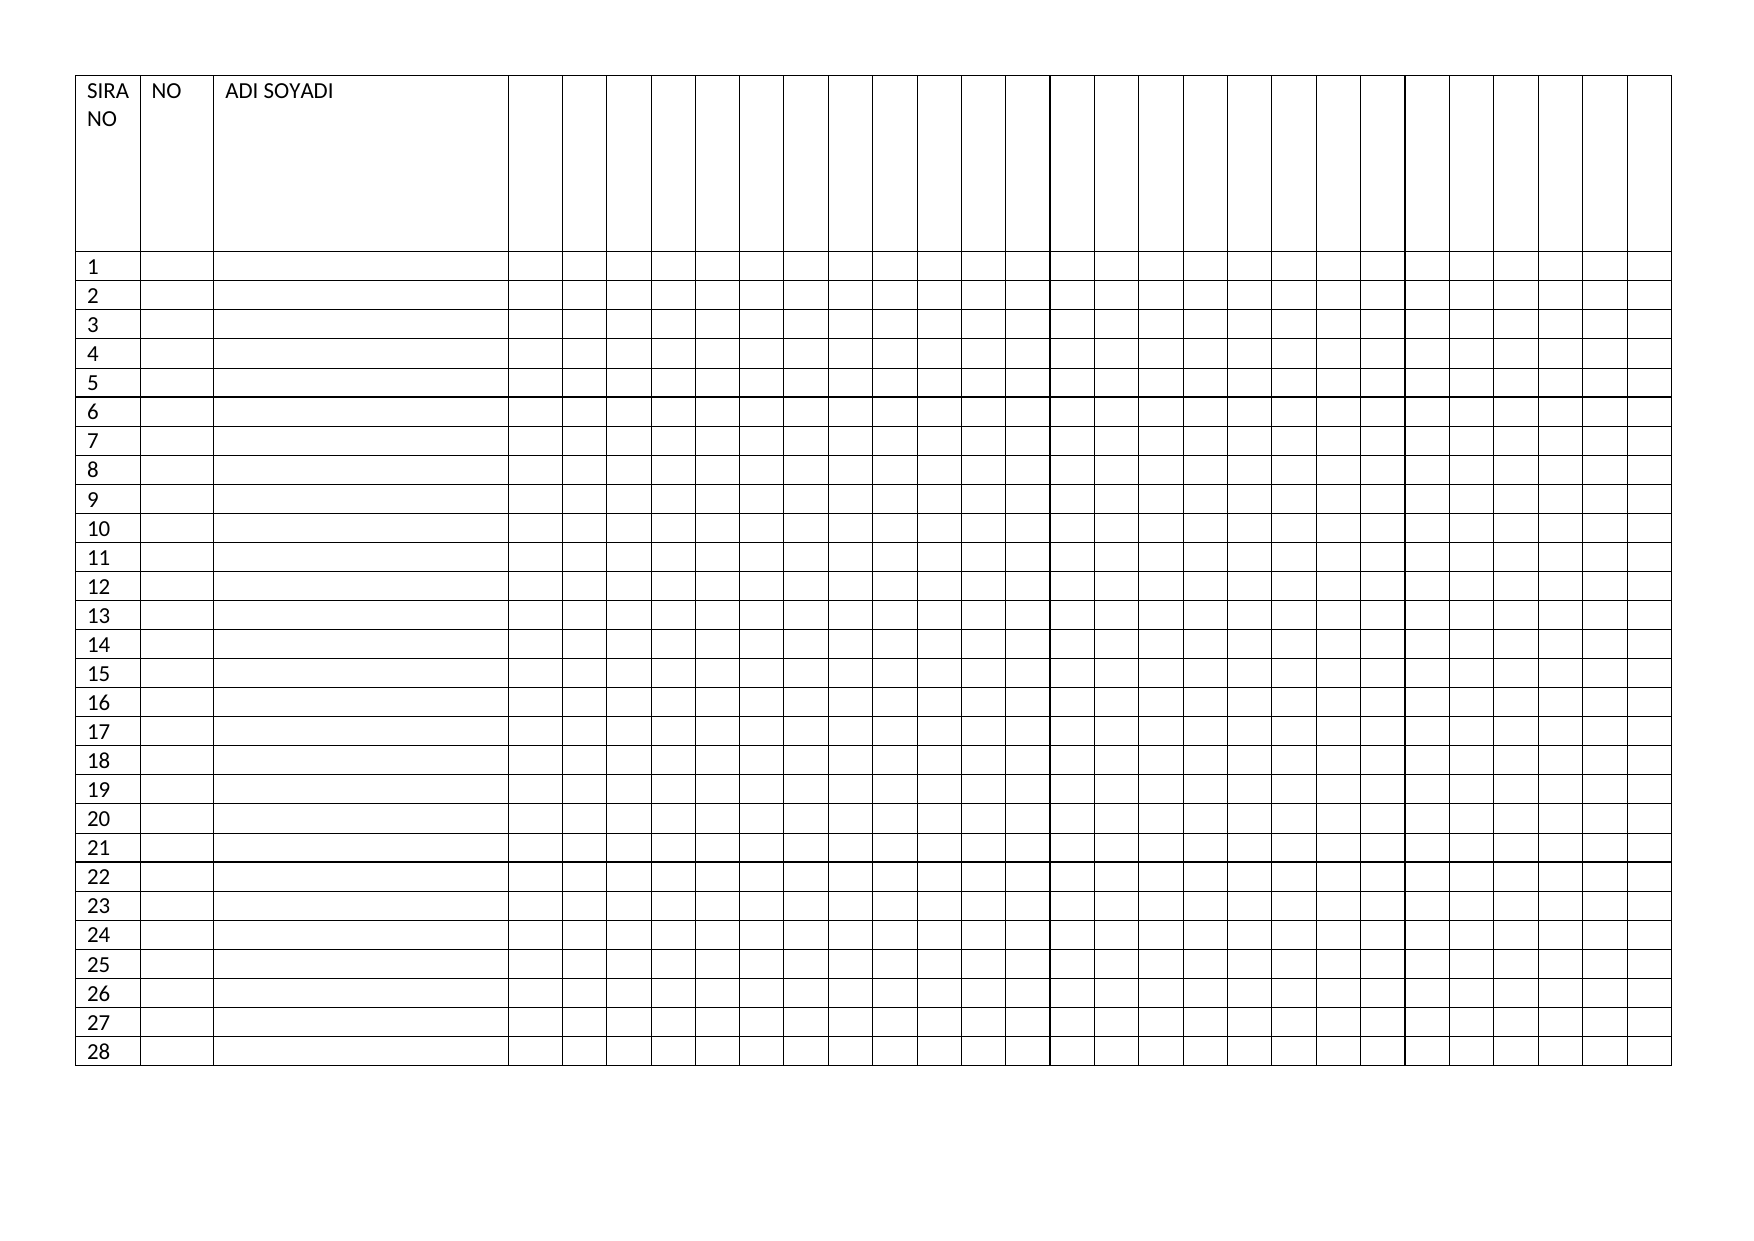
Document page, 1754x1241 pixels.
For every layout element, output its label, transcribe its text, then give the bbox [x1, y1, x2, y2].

table_cell [1184, 1037, 1227, 1065]
table_cell [214, 688, 508, 716]
table_cell [1317, 892, 1360, 919]
table_cell [1628, 281, 1671, 309]
table_cell [1494, 834, 1538, 861]
table_cell [1539, 281, 1582, 309]
table_cell [696, 804, 739, 832]
table_cell [696, 252, 739, 280]
table_cell [1272, 485, 1316, 513]
table_cell [1095, 630, 1138, 658]
table_cell [1051, 863, 1094, 891]
table_cell [1228, 630, 1271, 658]
table_cell [784, 398, 828, 426]
table_cell [829, 630, 872, 658]
table_cell [652, 746, 695, 774]
table_cell [1450, 834, 1493, 861]
table_cell [141, 252, 213, 280]
table_cell [1583, 427, 1627, 454]
table_cell [1317, 398, 1360, 426]
table_cell [1139, 398, 1183, 426]
table_cell [784, 746, 828, 774]
table_cell [740, 804, 783, 832]
table_cell [1139, 688, 1183, 716]
table_cell [214, 252, 508, 280]
table_cell [1628, 485, 1671, 513]
table_cell [1628, 950, 1671, 978]
table_cell [962, 339, 1005, 367]
table_cell [563, 310, 606, 338]
table_cell [1317, 921, 1360, 949]
table_cell [214, 543, 508, 571]
table_cell [962, 310, 1005, 338]
table_cell [1450, 950, 1493, 978]
table_cell [1139, 310, 1183, 338]
table_cell [1006, 514, 1049, 542]
table_cell [1317, 746, 1360, 774]
table_cell [1494, 543, 1538, 571]
table_cell [1406, 514, 1449, 542]
table_cell [1539, 543, 1582, 571]
table_cell [1184, 892, 1227, 919]
table_cell [784, 1008, 828, 1036]
table_cell [1450, 979, 1493, 1007]
table_cell [1317, 1037, 1360, 1065]
table_cell [1406, 979, 1449, 1007]
table_cell [1494, 572, 1538, 600]
table_cell [918, 717, 961, 745]
table_cell [1095, 485, 1138, 513]
table_cell [141, 717, 213, 745]
table_cell [873, 950, 917, 978]
table_cell [918, 514, 961, 542]
table_cell [1139, 339, 1183, 367]
table_cell [696, 950, 739, 978]
table_cell [1406, 804, 1449, 832]
table_cell [1095, 1008, 1138, 1036]
table_cell [1006, 717, 1049, 745]
table_cell [1095, 572, 1138, 600]
table_cell [1539, 514, 1582, 542]
table_cell [1583, 863, 1627, 891]
table_cell [1006, 892, 1049, 919]
table_cell [784, 514, 828, 542]
table_header SIRA NO [76, 76, 140, 251]
table_cell [1406, 688, 1449, 716]
table_cell [1228, 717, 1271, 745]
table_cell [696, 688, 739, 716]
table_cell [509, 659, 562, 687]
table_cell [829, 398, 872, 426]
table_cell [1628, 717, 1671, 745]
table_cell [1628, 921, 1671, 949]
table_cell 14 [76, 630, 140, 658]
table_cell [1051, 834, 1094, 861]
table_cell [1406, 369, 1449, 396]
table_cell [141, 485, 213, 513]
table_cell [696, 775, 739, 803]
table_cell [784, 601, 828, 629]
table_cell [141, 572, 213, 600]
table_cell [1583, 892, 1627, 919]
table_cell [1272, 514, 1316, 542]
table_cell [1184, 601, 1227, 629]
table_cell [1184, 427, 1227, 454]
table_cell [509, 398, 562, 426]
table_cell [1228, 427, 1271, 454]
table_cell [1361, 514, 1404, 542]
table_cell [873, 485, 917, 513]
table_cell [1583, 1037, 1627, 1065]
table_cell [740, 601, 783, 629]
table_cell [1095, 659, 1138, 687]
table_cell [1139, 834, 1183, 861]
table_cell [1628, 310, 1671, 338]
table_cell [1361, 427, 1404, 454]
table_cell [873, 310, 917, 338]
table_cell [1006, 252, 1049, 280]
table_cell [1450, 339, 1493, 367]
table_cell [1539, 398, 1582, 426]
table_cell [1361, 1008, 1404, 1036]
table_cell [1450, 572, 1493, 600]
table_cell [873, 717, 917, 745]
table_cell [1184, 979, 1227, 1007]
table_cell [1317, 1008, 1360, 1036]
table_header [1583, 76, 1627, 251]
table_cell [563, 688, 606, 716]
table_cell [1051, 921, 1094, 949]
table_cell [1583, 485, 1627, 513]
table_cell [1184, 252, 1227, 280]
table_cell [1317, 427, 1360, 454]
table_cell [563, 572, 606, 600]
table_cell [784, 310, 828, 338]
table_cell [607, 863, 651, 891]
table_cell [1095, 1037, 1138, 1065]
table_cell [1051, 950, 1094, 978]
table_cell [740, 369, 783, 396]
table_cell [563, 456, 606, 484]
table_cell [1139, 572, 1183, 600]
table_cell [1051, 310, 1094, 338]
table_cell [1139, 369, 1183, 396]
table_cell [1272, 369, 1316, 396]
table_cell [509, 1037, 562, 1065]
table_cell [1406, 892, 1449, 919]
table_cell [1628, 1008, 1671, 1036]
table_cell [1272, 863, 1316, 891]
table_cell [563, 369, 606, 396]
table_cell [607, 398, 651, 426]
table_cell [740, 485, 783, 513]
table_cell [1583, 543, 1627, 571]
table_cell [1006, 1008, 1049, 1036]
table_cell [1406, 252, 1449, 280]
table_cell [1628, 1037, 1671, 1065]
table_cell [1228, 514, 1271, 542]
table_cell [1051, 804, 1094, 832]
table_cell [696, 921, 739, 949]
table_cell [509, 717, 562, 745]
table_cell [1228, 456, 1271, 484]
table_cell [214, 369, 508, 396]
table_cell [962, 659, 1005, 687]
table_cell [141, 746, 213, 774]
table_cell [918, 281, 961, 309]
table_cell [918, 252, 961, 280]
table_cell [214, 892, 508, 919]
table_cell [1494, 514, 1538, 542]
table_cell [607, 572, 651, 600]
table_header [918, 76, 961, 251]
table_cell [784, 863, 828, 891]
table_cell [829, 572, 872, 600]
table_cell [1272, 601, 1316, 629]
table_cell [1361, 398, 1404, 426]
table_cell [1628, 543, 1671, 571]
table_cell [563, 775, 606, 803]
table_cell [1228, 834, 1271, 861]
table_cell [1450, 1008, 1493, 1036]
table_cell [1228, 979, 1271, 1007]
table_cell [1228, 485, 1271, 513]
table_cell [509, 1008, 562, 1036]
table_cell [696, 339, 739, 367]
table_cell [141, 834, 213, 861]
table_cell [1051, 979, 1094, 1007]
table_cell 13 [76, 601, 140, 629]
table_cell [962, 281, 1005, 309]
table_cell [1139, 804, 1183, 832]
table_cell [1450, 804, 1493, 832]
table_cell [141, 775, 213, 803]
table_cell [1317, 804, 1360, 832]
table_cell [918, 804, 961, 832]
table_cell [1184, 775, 1227, 803]
table_cell [1628, 834, 1671, 861]
table_cell [829, 688, 872, 716]
table_cell [1272, 1008, 1316, 1036]
table_cell [1361, 717, 1404, 745]
table_cell [1406, 572, 1449, 600]
table_cell [1317, 775, 1360, 803]
table_cell [1006, 601, 1049, 629]
table_cell [652, 514, 695, 542]
table_cell [1139, 252, 1183, 280]
table_cell [918, 601, 961, 629]
table_cell [1494, 601, 1538, 629]
table_cell [1228, 601, 1271, 629]
table_cell 17 [76, 717, 140, 745]
table_cell [1450, 252, 1493, 280]
table_cell [829, 1037, 872, 1065]
table_cell [696, 427, 739, 454]
table_cell [1406, 339, 1449, 367]
table_cell [1006, 775, 1049, 803]
table_cell [1228, 398, 1271, 426]
table_cell [784, 979, 828, 1007]
table_cell [509, 310, 562, 338]
table_cell [1228, 921, 1271, 949]
table_header [1272, 76, 1316, 251]
table_cell [1184, 659, 1227, 687]
table_cell [1317, 252, 1360, 280]
table_cell [607, 746, 651, 774]
table_cell [1006, 921, 1049, 949]
table_cell [1539, 427, 1582, 454]
table_cell [1628, 369, 1671, 396]
table_header [784, 76, 828, 251]
table_cell [509, 369, 562, 396]
table_cell [563, 427, 606, 454]
table_cell [563, 514, 606, 542]
table_cell [509, 543, 562, 571]
table_cell [509, 281, 562, 309]
table_cell [1628, 456, 1671, 484]
table_cell [1139, 863, 1183, 891]
table_cell [873, 921, 917, 949]
table_cell [784, 921, 828, 949]
table_cell [214, 1037, 508, 1065]
table_cell [1139, 485, 1183, 513]
table_cell [1095, 892, 1138, 919]
table_cell [740, 339, 783, 367]
table_cell [607, 659, 651, 687]
table_cell [740, 775, 783, 803]
table_cell [873, 572, 917, 600]
table_cell [1272, 310, 1316, 338]
table_cell [1450, 456, 1493, 484]
table_cell [962, 950, 1005, 978]
table_cell [1583, 950, 1627, 978]
table_cell [873, 804, 917, 832]
table_cell [873, 369, 917, 396]
table_cell [563, 834, 606, 861]
table_cell [1228, 310, 1271, 338]
table_cell 8 [76, 456, 140, 484]
table_cell [740, 950, 783, 978]
table_cell [1228, 252, 1271, 280]
table_cell [740, 688, 783, 716]
table_cell [696, 310, 739, 338]
table_cell [563, 1008, 606, 1036]
table_cell [563, 398, 606, 426]
table_cell [1361, 630, 1404, 658]
table_cell [652, 252, 695, 280]
table_cell [1051, 1037, 1094, 1065]
table_cell [1228, 892, 1271, 919]
table_cell [962, 921, 1005, 949]
table_cell [1361, 834, 1404, 861]
table_cell [1539, 688, 1582, 716]
table_cell [1539, 921, 1582, 949]
table_cell [918, 398, 961, 426]
table_cell [1095, 863, 1138, 891]
table_cell [740, 979, 783, 1007]
table_cell [141, 659, 213, 687]
table_cell [141, 310, 213, 338]
table_cell [962, 252, 1005, 280]
table_cell [1006, 950, 1049, 978]
table_cell [1450, 543, 1493, 571]
table_cell [1228, 746, 1271, 774]
table_cell [1406, 310, 1449, 338]
table_cell [1361, 485, 1404, 513]
table_cell [784, 630, 828, 658]
table_cell [873, 1037, 917, 1065]
table_cell [607, 281, 651, 309]
table_cell [509, 572, 562, 600]
table_cell [1583, 369, 1627, 396]
table_cell [1272, 834, 1316, 861]
table_header [652, 76, 695, 251]
table_cell [918, 310, 961, 338]
table_cell [873, 834, 917, 861]
table_cell [918, 543, 961, 571]
table_cell [1006, 746, 1049, 774]
table_cell [607, 485, 651, 513]
table_cell [1583, 659, 1627, 687]
table_cell [1628, 252, 1671, 280]
table_cell [1406, 601, 1449, 629]
table_cell [1406, 456, 1449, 484]
table_cell [962, 485, 1005, 513]
table_cell [509, 892, 562, 919]
table_cell 18 [76, 746, 140, 774]
table_cell [696, 1037, 739, 1065]
table_cell 6 [76, 398, 140, 426]
table_cell [1095, 804, 1138, 832]
table_cell [652, 659, 695, 687]
table_cell [1272, 950, 1316, 978]
table_cell [784, 834, 828, 861]
table_cell [1539, 601, 1582, 629]
table_cell [873, 252, 917, 280]
table_header [1139, 76, 1183, 251]
table_cell 21 [76, 834, 140, 861]
table_cell [784, 775, 828, 803]
table_cell [962, 456, 1005, 484]
table_cell [918, 572, 961, 600]
table_cell [1539, 863, 1582, 891]
table_header [1539, 76, 1582, 251]
table_cell [1628, 572, 1671, 600]
table_cell [1317, 339, 1360, 367]
table_cell [1361, 659, 1404, 687]
table_cell [1006, 630, 1049, 658]
table_cell [1628, 659, 1671, 687]
table_cell [962, 892, 1005, 919]
table_header [1184, 76, 1227, 251]
table_cell [740, 427, 783, 454]
table_cell [962, 369, 1005, 396]
table_cell [1494, 775, 1538, 803]
table_cell [1494, 717, 1538, 745]
table_cell [563, 717, 606, 745]
table_cell [1450, 892, 1493, 919]
table_cell [1361, 369, 1404, 396]
table_cell [740, 1008, 783, 1036]
table_cell [784, 892, 828, 919]
table_cell [1450, 369, 1493, 396]
table_cell [1628, 688, 1671, 716]
table_cell [829, 746, 872, 774]
table_cell [607, 456, 651, 484]
table_cell [509, 804, 562, 832]
table_cell [1539, 369, 1582, 396]
table_cell [1583, 921, 1627, 949]
table_cell [1406, 950, 1449, 978]
table_cell [214, 601, 508, 629]
table_header [1361, 76, 1404, 251]
table_cell [1494, 950, 1538, 978]
table_cell [1494, 310, 1538, 338]
table_cell [1272, 339, 1316, 367]
table_cell [563, 339, 606, 367]
table_cell [829, 369, 872, 396]
table_cell [563, 892, 606, 919]
table_cell [1006, 834, 1049, 861]
table_cell [214, 427, 508, 454]
table_cell [1361, 746, 1404, 774]
table_header [1450, 76, 1493, 251]
table_cell [1450, 601, 1493, 629]
table_cell [1095, 921, 1138, 949]
table_cell [873, 456, 917, 484]
table_cell [1272, 688, 1316, 716]
table_cell [652, 427, 695, 454]
table_cell [563, 281, 606, 309]
table_cell [214, 514, 508, 542]
table_cell [1228, 950, 1271, 978]
table_cell [696, 398, 739, 426]
table_cell [652, 339, 695, 367]
table_cell [696, 659, 739, 687]
table_cell [1184, 398, 1227, 426]
table_cell [918, 950, 961, 978]
table_cell [214, 804, 508, 832]
table_cell [1539, 252, 1582, 280]
table_header [563, 76, 606, 251]
table_cell [563, 1037, 606, 1065]
table_header [1006, 76, 1049, 251]
table_cell [1095, 398, 1138, 426]
table_cell [873, 979, 917, 1007]
table_cell [696, 746, 739, 774]
table_cell [784, 281, 828, 309]
table_cell [1494, 281, 1538, 309]
table_cell [1272, 979, 1316, 1007]
table_cell [509, 921, 562, 949]
table_cell [1006, 572, 1049, 600]
table_cell [1272, 892, 1316, 919]
table_cell [1095, 950, 1138, 978]
table_cell [1095, 834, 1138, 861]
table_cell [1184, 369, 1227, 396]
table_cell [1228, 863, 1271, 891]
table_cell [1006, 456, 1049, 484]
table_cell [1450, 746, 1493, 774]
table_cell [563, 252, 606, 280]
table_cell [740, 863, 783, 891]
table_cell [1494, 659, 1538, 687]
table_cell [509, 514, 562, 542]
table_cell [1361, 543, 1404, 571]
table_cell [1450, 688, 1493, 716]
table_cell [214, 630, 508, 658]
table_cell 19 [76, 775, 140, 803]
table_cell [1228, 339, 1271, 367]
table_cell [1450, 485, 1493, 513]
table_cell [829, 456, 872, 484]
table_cell [563, 804, 606, 832]
table_cell [918, 339, 961, 367]
table_cell [141, 543, 213, 571]
table_header [509, 76, 562, 251]
table_cell [1494, 630, 1538, 658]
table_cell [1628, 746, 1671, 774]
table_cell [1184, 921, 1227, 949]
table_cell [784, 717, 828, 745]
table_cell [829, 717, 872, 745]
table_cell [740, 717, 783, 745]
table_cell [784, 456, 828, 484]
table_cell [652, 1008, 695, 1036]
table_cell [784, 950, 828, 978]
table_cell [1006, 427, 1049, 454]
table_cell [1095, 717, 1138, 745]
table_cell [607, 369, 651, 396]
table_cell [1051, 339, 1094, 367]
table_cell [652, 398, 695, 426]
table_cell [1539, 1037, 1582, 1065]
table_cell [141, 979, 213, 1007]
table_cell [1583, 746, 1627, 774]
table_cell [1051, 630, 1094, 658]
table_cell [1184, 804, 1227, 832]
table_cell [918, 485, 961, 513]
table_cell [1628, 601, 1671, 629]
table_cell [1494, 369, 1538, 396]
table_cell [141, 950, 213, 978]
table_cell [962, 688, 1005, 716]
table_cell [1361, 688, 1404, 716]
table_cell [829, 863, 872, 891]
table_cell [873, 892, 917, 919]
table_header [696, 76, 739, 251]
table_cell [141, 1037, 213, 1065]
table_cell [1361, 979, 1404, 1007]
table_cell [1494, 1008, 1538, 1036]
table_cell [1628, 979, 1671, 1007]
table_cell [1539, 572, 1582, 600]
table_cell [652, 717, 695, 745]
table_cell [962, 1008, 1005, 1036]
table_cell [1583, 630, 1627, 658]
table_cell [141, 804, 213, 832]
table_cell [1406, 775, 1449, 803]
table_cell [1539, 979, 1582, 1007]
table_cell [607, 630, 651, 658]
table_cell [214, 746, 508, 774]
table_header [1228, 76, 1271, 251]
table_cell [563, 485, 606, 513]
table_cell [652, 775, 695, 803]
table_cell [1095, 310, 1138, 338]
table_cell [784, 427, 828, 454]
table_cell [1139, 979, 1183, 1007]
table_cell [214, 775, 508, 803]
table_header [829, 76, 872, 251]
table_cell [962, 601, 1005, 629]
table_cell [1494, 1037, 1538, 1065]
table_cell [918, 921, 961, 949]
table_cell [652, 281, 695, 309]
table_cell [1450, 775, 1493, 803]
table_cell [214, 1008, 508, 1036]
table_cell [1139, 659, 1183, 687]
table_cell [696, 863, 739, 891]
table_cell [214, 979, 508, 1007]
table_cell [652, 456, 695, 484]
table_cell [652, 979, 695, 1007]
table_cell [1406, 485, 1449, 513]
table_cell [1539, 659, 1582, 687]
table_cell [829, 514, 872, 542]
table_cell [1184, 572, 1227, 600]
table_cell [1317, 485, 1360, 513]
table_cell [141, 688, 213, 716]
table_cell [1317, 369, 1360, 396]
table_cell [1361, 921, 1404, 949]
table_cell [1139, 456, 1183, 484]
table_cell [563, 601, 606, 629]
table_cell [141, 456, 213, 484]
table_cell [1184, 746, 1227, 774]
table_cell [1051, 543, 1094, 571]
table_cell [1406, 543, 1449, 571]
table_cell [1450, 310, 1493, 338]
table_cell [1228, 1008, 1271, 1036]
table_cell [214, 717, 508, 745]
table_cell [1539, 630, 1582, 658]
table_cell [1006, 281, 1049, 309]
table_cell [873, 863, 917, 891]
table_cell [1583, 252, 1627, 280]
table_cell [829, 339, 872, 367]
table_cell 22 [76, 863, 140, 891]
table_header ADI SOYADI [214, 76, 508, 251]
table_cell [1006, 310, 1049, 338]
table_cell [1139, 950, 1183, 978]
table_cell [1095, 514, 1138, 542]
table_cell [1406, 659, 1449, 687]
table_cell [1006, 979, 1049, 1007]
table_cell [1361, 339, 1404, 367]
table_cell [696, 717, 739, 745]
table_cell [740, 892, 783, 919]
table_cell [1184, 630, 1227, 658]
table_cell [1228, 281, 1271, 309]
table_cell [962, 804, 1005, 832]
table_cell [1583, 398, 1627, 426]
table_cell [873, 339, 917, 367]
table_cell [1139, 892, 1183, 919]
table_cell [141, 398, 213, 426]
table_cell [1051, 398, 1094, 426]
table_cell [1006, 659, 1049, 687]
table_header [1628, 76, 1671, 251]
table_cell [696, 485, 739, 513]
table_cell [1406, 863, 1449, 891]
table_cell [1139, 775, 1183, 803]
table_cell [1583, 281, 1627, 309]
table_cell [740, 252, 783, 280]
table_cell [1539, 717, 1582, 745]
table_cell [962, 834, 1005, 861]
table_cell 15 [76, 659, 140, 687]
table_cell [784, 543, 828, 571]
table_cell [873, 659, 917, 687]
table_cell [1539, 892, 1582, 919]
table_cell [873, 630, 917, 658]
table_cell [1450, 863, 1493, 891]
table_cell [1317, 514, 1360, 542]
table_header [1317, 76, 1360, 251]
table_cell [1272, 746, 1316, 774]
table_cell [918, 775, 961, 803]
table_cell [1006, 543, 1049, 571]
table_cell [1361, 892, 1404, 919]
table_cell [962, 543, 1005, 571]
table_cell [1406, 281, 1449, 309]
table_cell [1051, 717, 1094, 745]
table_cell [1272, 659, 1316, 687]
table_cell [1317, 456, 1360, 484]
table_cell [696, 834, 739, 861]
table_cell [918, 630, 961, 658]
table_cell [607, 1037, 651, 1065]
table_cell [1450, 630, 1493, 658]
table_cell [1361, 950, 1404, 978]
table_cell [563, 950, 606, 978]
table_cell [1317, 979, 1360, 1007]
table_cell [1317, 717, 1360, 745]
table_cell [652, 834, 695, 861]
table_cell [1139, 514, 1183, 542]
table_cell [607, 310, 651, 338]
table_cell 16 [76, 688, 140, 716]
table_cell [652, 543, 695, 571]
table_cell [829, 804, 872, 832]
table_cell [214, 281, 508, 309]
table_cell [652, 1037, 695, 1065]
table_cell [214, 339, 508, 367]
table_cell [1361, 863, 1404, 891]
table_cell [1184, 688, 1227, 716]
table_cell [1272, 456, 1316, 484]
table_cell [1450, 1037, 1493, 1065]
table_cell [829, 252, 872, 280]
table_cell [1006, 398, 1049, 426]
table_cell [1139, 543, 1183, 571]
table_cell [607, 543, 651, 571]
table_cell [1583, 804, 1627, 832]
table_cell [1583, 979, 1627, 1007]
table_cell [607, 1008, 651, 1036]
table_cell [214, 572, 508, 600]
table_cell [1628, 892, 1671, 919]
table_cell [696, 456, 739, 484]
table_cell [962, 1037, 1005, 1065]
table_cell [1228, 543, 1271, 571]
table_cell [1051, 252, 1094, 280]
table_cell [214, 485, 508, 513]
table_cell [652, 863, 695, 891]
table_cell [829, 485, 872, 513]
table_cell [1583, 310, 1627, 338]
table_cell [1272, 543, 1316, 571]
table_cell [607, 804, 651, 832]
table_cell [1628, 863, 1671, 891]
table_cell [784, 252, 828, 280]
table_cell [1184, 310, 1227, 338]
table_cell [1184, 834, 1227, 861]
table_cell [141, 339, 213, 367]
table_cell [962, 398, 1005, 426]
table_cell 25 [76, 950, 140, 978]
table_header NO [141, 76, 213, 251]
table_cell [607, 339, 651, 367]
table_cell [652, 804, 695, 832]
table_cell [696, 514, 739, 542]
table_cell [1317, 688, 1360, 716]
table_cell [141, 921, 213, 949]
table_cell [740, 281, 783, 309]
table_cell [1228, 369, 1271, 396]
table_cell [1361, 572, 1404, 600]
table_cell [962, 717, 1005, 745]
table_cell [607, 921, 651, 949]
table_cell [1583, 572, 1627, 600]
table_cell [652, 485, 695, 513]
table_cell [509, 979, 562, 1007]
table_cell [1406, 398, 1449, 426]
table_cell [1317, 950, 1360, 978]
table_cell [873, 775, 917, 803]
table_cell [509, 950, 562, 978]
table_cell [1139, 1037, 1183, 1065]
table_cell [1184, 485, 1227, 513]
table_cell [563, 630, 606, 658]
table_cell [1361, 601, 1404, 629]
table_cell [607, 601, 651, 629]
table_cell [1494, 863, 1538, 891]
table_cell 28 [76, 1037, 140, 1065]
table_cell [214, 310, 508, 338]
table_cell [962, 514, 1005, 542]
table_cell [1317, 543, 1360, 571]
table_cell [1051, 892, 1094, 919]
table_cell [829, 1008, 872, 1036]
table_cell [1628, 804, 1671, 832]
table_cell [1006, 688, 1049, 716]
table_cell [509, 252, 562, 280]
table_cell [1361, 804, 1404, 832]
table_cell [1051, 427, 1094, 454]
table_cell [873, 281, 917, 309]
table_cell [1272, 804, 1316, 832]
table_cell [1051, 369, 1094, 396]
table_cell [1139, 717, 1183, 745]
table_cell [1450, 281, 1493, 309]
table_cell 11 [76, 543, 140, 571]
table_cell [696, 601, 739, 629]
table_cell [1006, 369, 1049, 396]
table_cell [829, 775, 872, 803]
table_cell [1317, 630, 1360, 658]
table_cell [1406, 746, 1449, 774]
table_cell [1051, 485, 1094, 513]
table_cell [1139, 746, 1183, 774]
table_cell [1361, 1037, 1404, 1065]
table_cell [1494, 485, 1538, 513]
table_cell [1406, 630, 1449, 658]
table_cell [784, 804, 828, 832]
table_cell [1272, 398, 1316, 426]
table_cell [607, 892, 651, 919]
table_cell [1095, 688, 1138, 716]
table_cell [1184, 514, 1227, 542]
table_cell [1272, 630, 1316, 658]
table_cell [1051, 456, 1094, 484]
table_cell [740, 514, 783, 542]
table_cell [1317, 310, 1360, 338]
table_cell [1494, 427, 1538, 454]
table_cell [563, 921, 606, 949]
table_cell [141, 369, 213, 396]
table_cell [1539, 310, 1582, 338]
table_cell [740, 630, 783, 658]
table_cell [652, 601, 695, 629]
table_cell [1583, 688, 1627, 716]
table_cell [607, 979, 651, 1007]
table_cell [1139, 281, 1183, 309]
table_cell [1583, 834, 1627, 861]
table_cell [141, 601, 213, 629]
table_cell [918, 863, 961, 891]
table_cell [1095, 746, 1138, 774]
table_cell [141, 514, 213, 542]
table_cell [829, 834, 872, 861]
table_cell [1184, 950, 1227, 978]
table_cell [1228, 688, 1271, 716]
table_cell [509, 863, 562, 891]
table_cell [1317, 863, 1360, 891]
table_cell [652, 950, 695, 978]
table_cell [214, 834, 508, 861]
table_cell [1494, 979, 1538, 1007]
table_cell [1006, 804, 1049, 832]
table_cell [1406, 427, 1449, 454]
table_cell [918, 427, 961, 454]
table_cell [1539, 339, 1582, 367]
table_cell [141, 281, 213, 309]
table_cell [740, 746, 783, 774]
table_cell [1539, 950, 1582, 978]
table_header [1095, 76, 1138, 251]
table_cell [962, 775, 1005, 803]
table_cell [1095, 369, 1138, 396]
table_cell [141, 863, 213, 891]
table_cell [1051, 281, 1094, 309]
table_cell [1583, 456, 1627, 484]
table_cell [1583, 717, 1627, 745]
table_cell [563, 746, 606, 774]
table_cell [696, 572, 739, 600]
table_cell [829, 979, 872, 1007]
table_cell [1317, 572, 1360, 600]
table_cell [1583, 775, 1627, 803]
table_cell [1628, 514, 1671, 542]
table_cell 12 [76, 572, 140, 600]
table_cell [962, 630, 1005, 658]
table_cell [1494, 804, 1538, 832]
table_cell [1272, 775, 1316, 803]
table_cell [1539, 456, 1582, 484]
table_cell 23 [76, 892, 140, 919]
table_cell [829, 950, 872, 978]
table_cell [1272, 281, 1316, 309]
table_cell [1051, 746, 1094, 774]
table_cell [1139, 630, 1183, 658]
table_cell [214, 398, 508, 426]
table_cell [1006, 863, 1049, 891]
table_cell [563, 979, 606, 1007]
table_cell [563, 659, 606, 687]
table_cell 2 [76, 281, 140, 309]
table_cell [1406, 717, 1449, 745]
table_cell 24 [76, 921, 140, 949]
table_cell [1628, 630, 1671, 658]
table_cell [1406, 921, 1449, 949]
table_cell [918, 688, 961, 716]
table_cell [509, 485, 562, 513]
table_cell [607, 514, 651, 542]
table_cell [214, 659, 508, 687]
table_cell [784, 485, 828, 513]
table_cell [740, 659, 783, 687]
table_cell [1583, 339, 1627, 367]
table_cell [918, 456, 961, 484]
table_cell [1184, 543, 1227, 571]
table_cell [1539, 485, 1582, 513]
table_cell [1494, 746, 1538, 774]
table_cell [1628, 775, 1671, 803]
table_cell [962, 746, 1005, 774]
table_cell 4 [76, 339, 140, 367]
table_cell [918, 1008, 961, 1036]
table_cell [1051, 1008, 1094, 1036]
table_cell [918, 659, 961, 687]
table_cell [1095, 427, 1138, 454]
table_cell [1494, 921, 1538, 949]
table_cell [1095, 601, 1138, 629]
table_cell [1494, 456, 1538, 484]
table_cell [784, 659, 828, 687]
table_cell [918, 369, 961, 396]
table_cell [1228, 804, 1271, 832]
table_cell [784, 339, 828, 367]
table_cell [829, 281, 872, 309]
table_cell [1272, 1037, 1316, 1065]
table_cell [1272, 717, 1316, 745]
table_cell [607, 950, 651, 978]
table_cell [1583, 514, 1627, 542]
table_cell [829, 427, 872, 454]
table_cell [740, 921, 783, 949]
table_cell [918, 746, 961, 774]
table_cell 26 [76, 979, 140, 1007]
table_cell [696, 1008, 739, 1036]
table_cell [962, 427, 1005, 454]
table_cell [1583, 1008, 1627, 1036]
table_cell 7 [76, 427, 140, 454]
table_cell [1184, 339, 1227, 367]
table_cell [652, 310, 695, 338]
table_cell [1228, 572, 1271, 600]
table_cell 27 [76, 1008, 140, 1036]
table_cell [784, 688, 828, 716]
table_cell [1406, 1008, 1449, 1036]
table_cell [607, 427, 651, 454]
table_cell [509, 339, 562, 367]
table_cell [1095, 339, 1138, 367]
table_cell [1494, 688, 1538, 716]
table_header [1494, 76, 1538, 251]
table_cell [214, 863, 508, 891]
table_cell [829, 659, 872, 687]
table_header [962, 76, 1005, 251]
table_cell [918, 892, 961, 919]
table_cell [509, 456, 562, 484]
table_cell [1051, 775, 1094, 803]
table_cell [829, 601, 872, 629]
table_cell [1051, 659, 1094, 687]
table_cell [873, 601, 917, 629]
table_cell [652, 369, 695, 396]
table_cell [1095, 543, 1138, 571]
table_cell [563, 863, 606, 891]
table_cell [1494, 398, 1538, 426]
table_cell [1139, 427, 1183, 454]
table_cell [652, 572, 695, 600]
table_cell [1450, 514, 1493, 542]
table_cell [918, 834, 961, 861]
table_cell [141, 427, 213, 454]
table_cell [1450, 717, 1493, 745]
table_cell [1051, 572, 1094, 600]
table_cell [873, 746, 917, 774]
table_cell [740, 398, 783, 426]
table_cell [740, 1037, 783, 1065]
table_cell [918, 1037, 961, 1065]
table_cell [1228, 659, 1271, 687]
table_cell [1539, 775, 1582, 803]
table_cell [784, 369, 828, 396]
table_cell [829, 921, 872, 949]
table_cell [509, 834, 562, 861]
table_cell [1406, 1037, 1449, 1065]
table_cell [1184, 717, 1227, 745]
table_cell [696, 281, 739, 309]
table_cell [829, 543, 872, 571]
table_cell [1272, 572, 1316, 600]
table_cell [1361, 310, 1404, 338]
table_cell [696, 979, 739, 1007]
table_cell [1494, 252, 1538, 280]
table_cell [1006, 485, 1049, 513]
table_cell 20 [76, 804, 140, 832]
table_cell [1539, 1008, 1582, 1036]
table_cell [214, 456, 508, 484]
table_cell [873, 514, 917, 542]
table_cell 3 [76, 310, 140, 338]
table_cell [1317, 281, 1360, 309]
table_cell [1139, 1008, 1183, 1036]
table_cell [1317, 834, 1360, 861]
table_cell [1095, 775, 1138, 803]
table_cell [1450, 398, 1493, 426]
table_cell [1317, 601, 1360, 629]
table_cell [873, 543, 917, 571]
table_cell [141, 892, 213, 919]
table_cell [1494, 339, 1538, 367]
table_cell [1184, 863, 1227, 891]
table_cell [1095, 252, 1138, 280]
table_cell [652, 630, 695, 658]
table_cell [1272, 252, 1316, 280]
table_header [607, 76, 651, 251]
table_cell [1628, 398, 1671, 426]
table_header [873, 76, 917, 251]
table_cell [1139, 921, 1183, 949]
table_cell [509, 601, 562, 629]
table_cell [1361, 252, 1404, 280]
table_cell [962, 572, 1005, 600]
table_cell [1628, 339, 1671, 367]
table_cell [607, 688, 651, 716]
table_cell [214, 950, 508, 978]
table_cell [696, 369, 739, 396]
table_cell [1051, 514, 1094, 542]
table_cell [1317, 659, 1360, 687]
table_cell [784, 572, 828, 600]
table_cell [829, 310, 872, 338]
table_cell [652, 892, 695, 919]
table_cell [652, 688, 695, 716]
table_cell [740, 543, 783, 571]
table_cell 5 [76, 369, 140, 396]
table_cell [1184, 1008, 1227, 1036]
table_cell [873, 398, 917, 426]
table_cell [1272, 921, 1316, 949]
table_cell [740, 310, 783, 338]
table_cell [784, 1037, 828, 1065]
table_cell [1361, 281, 1404, 309]
table_header [740, 76, 783, 251]
table_cell [1494, 892, 1538, 919]
table_cell 9 [76, 485, 140, 513]
table_cell [1184, 456, 1227, 484]
table_cell [509, 427, 562, 454]
table_cell [1228, 1037, 1271, 1065]
table_header [1051, 76, 1094, 251]
table_cell 1 [76, 252, 140, 280]
table_cell [1539, 804, 1582, 832]
table_cell [1051, 601, 1094, 629]
table_cell [1628, 427, 1671, 454]
table_cell [509, 746, 562, 774]
table_cell [563, 543, 606, 571]
table_cell [607, 252, 651, 280]
table_cell [1095, 979, 1138, 1007]
table_cell [1184, 281, 1227, 309]
table_cell [1583, 601, 1627, 629]
table_cell [1051, 688, 1094, 716]
table_cell [1450, 659, 1493, 687]
table_cell [214, 921, 508, 949]
table_cell [696, 630, 739, 658]
table_cell [1406, 834, 1449, 861]
table_cell [1450, 921, 1493, 949]
table_cell [1361, 775, 1404, 803]
table_cell [1139, 601, 1183, 629]
table_cell [1361, 456, 1404, 484]
table_cell [1272, 427, 1316, 454]
table_cell [509, 688, 562, 716]
table_cell [652, 921, 695, 949]
table_cell [873, 1008, 917, 1036]
table_cell [918, 979, 961, 1007]
table_cell [962, 979, 1005, 1007]
table_cell [141, 1008, 213, 1036]
table_cell [962, 863, 1005, 891]
table_cell [873, 688, 917, 716]
table_cell [1539, 746, 1582, 774]
table_cell [829, 892, 872, 919]
table_cell 10 [76, 514, 140, 542]
table_cell [1539, 834, 1582, 861]
table_cell [607, 775, 651, 803]
table_cell [1095, 456, 1138, 484]
table_cell [740, 456, 783, 484]
table_cell [1006, 339, 1049, 367]
table_cell [1006, 1037, 1049, 1065]
table_header [1406, 76, 1449, 251]
table_cell [1450, 427, 1493, 454]
table_cell [509, 775, 562, 803]
table_cell [740, 834, 783, 861]
table_cell [141, 630, 213, 658]
table_cell [1228, 775, 1271, 803]
table_cell [696, 543, 739, 571]
table_cell [607, 717, 651, 745]
table_cell [509, 630, 562, 658]
table_cell [1095, 281, 1138, 309]
table_cell [696, 892, 739, 919]
table_cell [607, 834, 651, 861]
table_cell [740, 572, 783, 600]
table_cell [873, 427, 917, 454]
